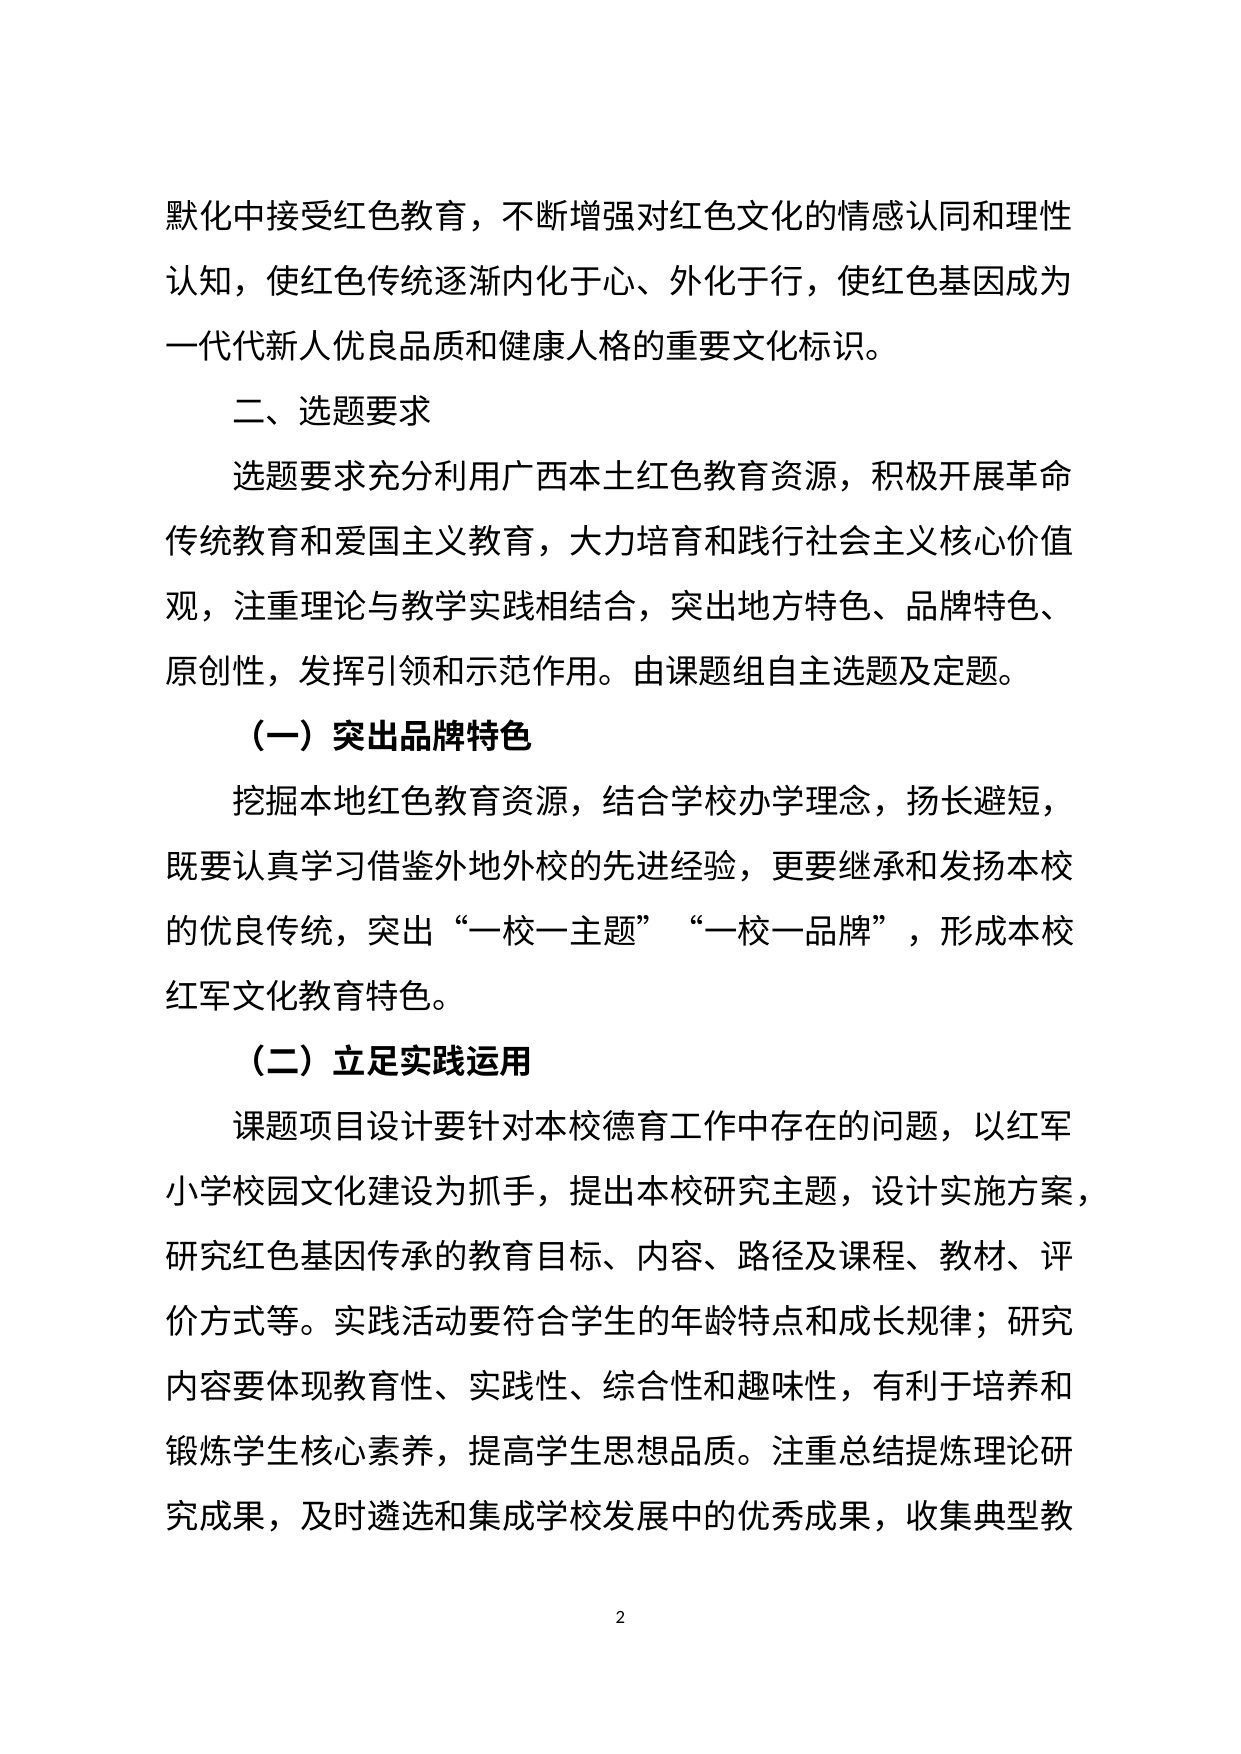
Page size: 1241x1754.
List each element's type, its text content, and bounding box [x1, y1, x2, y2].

text （二）立足实践运用 [165, 1026, 1075, 1091]
text （一）突出品牌特色 [165, 701, 1075, 766]
text 二、选题要求 [165, 376, 1075, 441]
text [165, 181, 1075, 376]
text 挖掘本地红色教育资源，结合学校办学理念，扬长避短，既要认真学习借鉴外地外校的先进经验，更要继承和发扬本校的优良传统，突出“一校一主题”“一校一品牌”，形成本校红军文化教育特色。 [165, 766, 1075, 1026]
text 选题要求充分利用广西本土红色教育资源，积极开展革命传统教育和爱国主义教育，大力培育和践行社会主义核心价值观，注重理论与教学实践相结合，突出地方特色、品牌特色、原创性，发挥引领和示范作用。由课题组自主选题及定题。 [165, 441, 1075, 701]
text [165, 1091, 1075, 1546]
